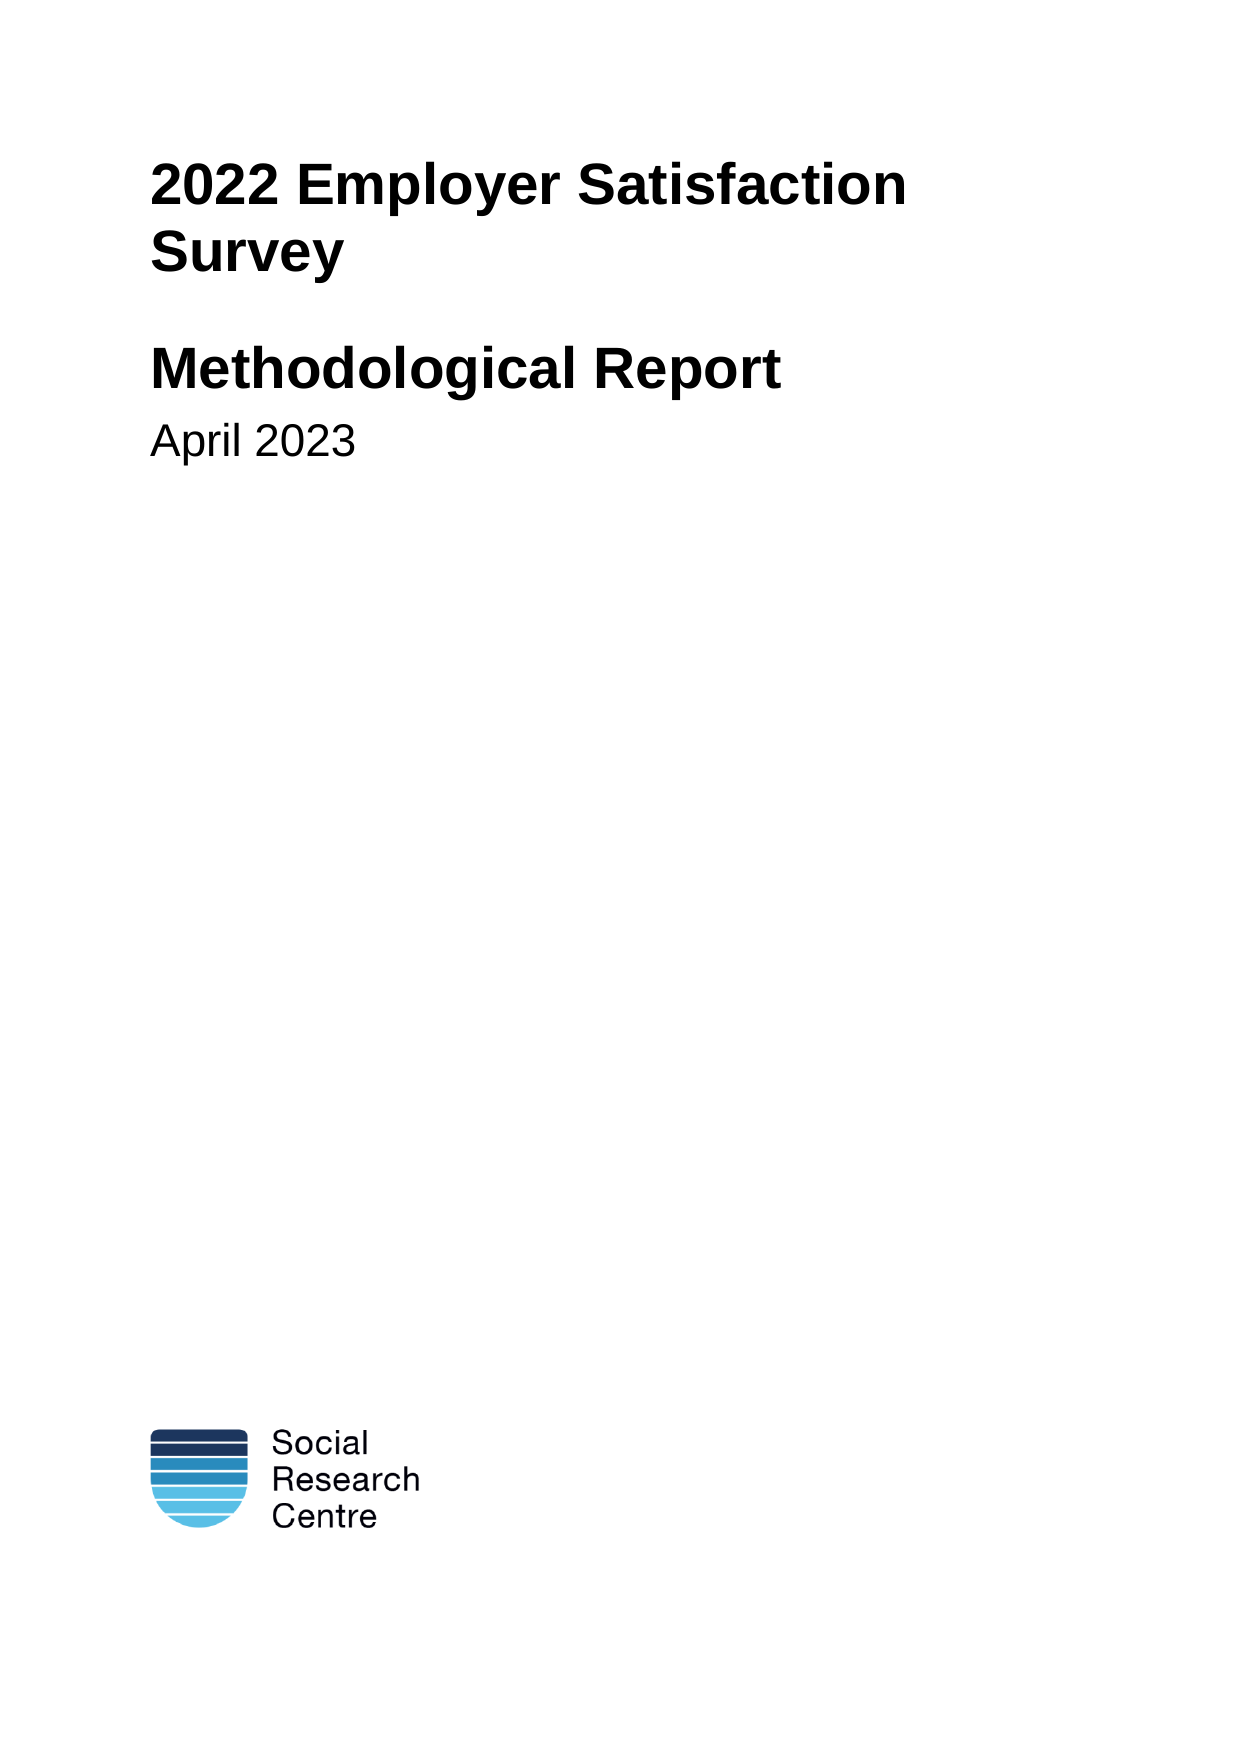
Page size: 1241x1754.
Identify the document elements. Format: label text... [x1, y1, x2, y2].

picture [150, 1428, 446, 1556]
title Methodological Report [150, 334, 1090, 401]
subtitle April 2023 [150, 414, 1090, 466]
title 2022 Employer Satisfaction Survey [150, 150, 1090, 284]
